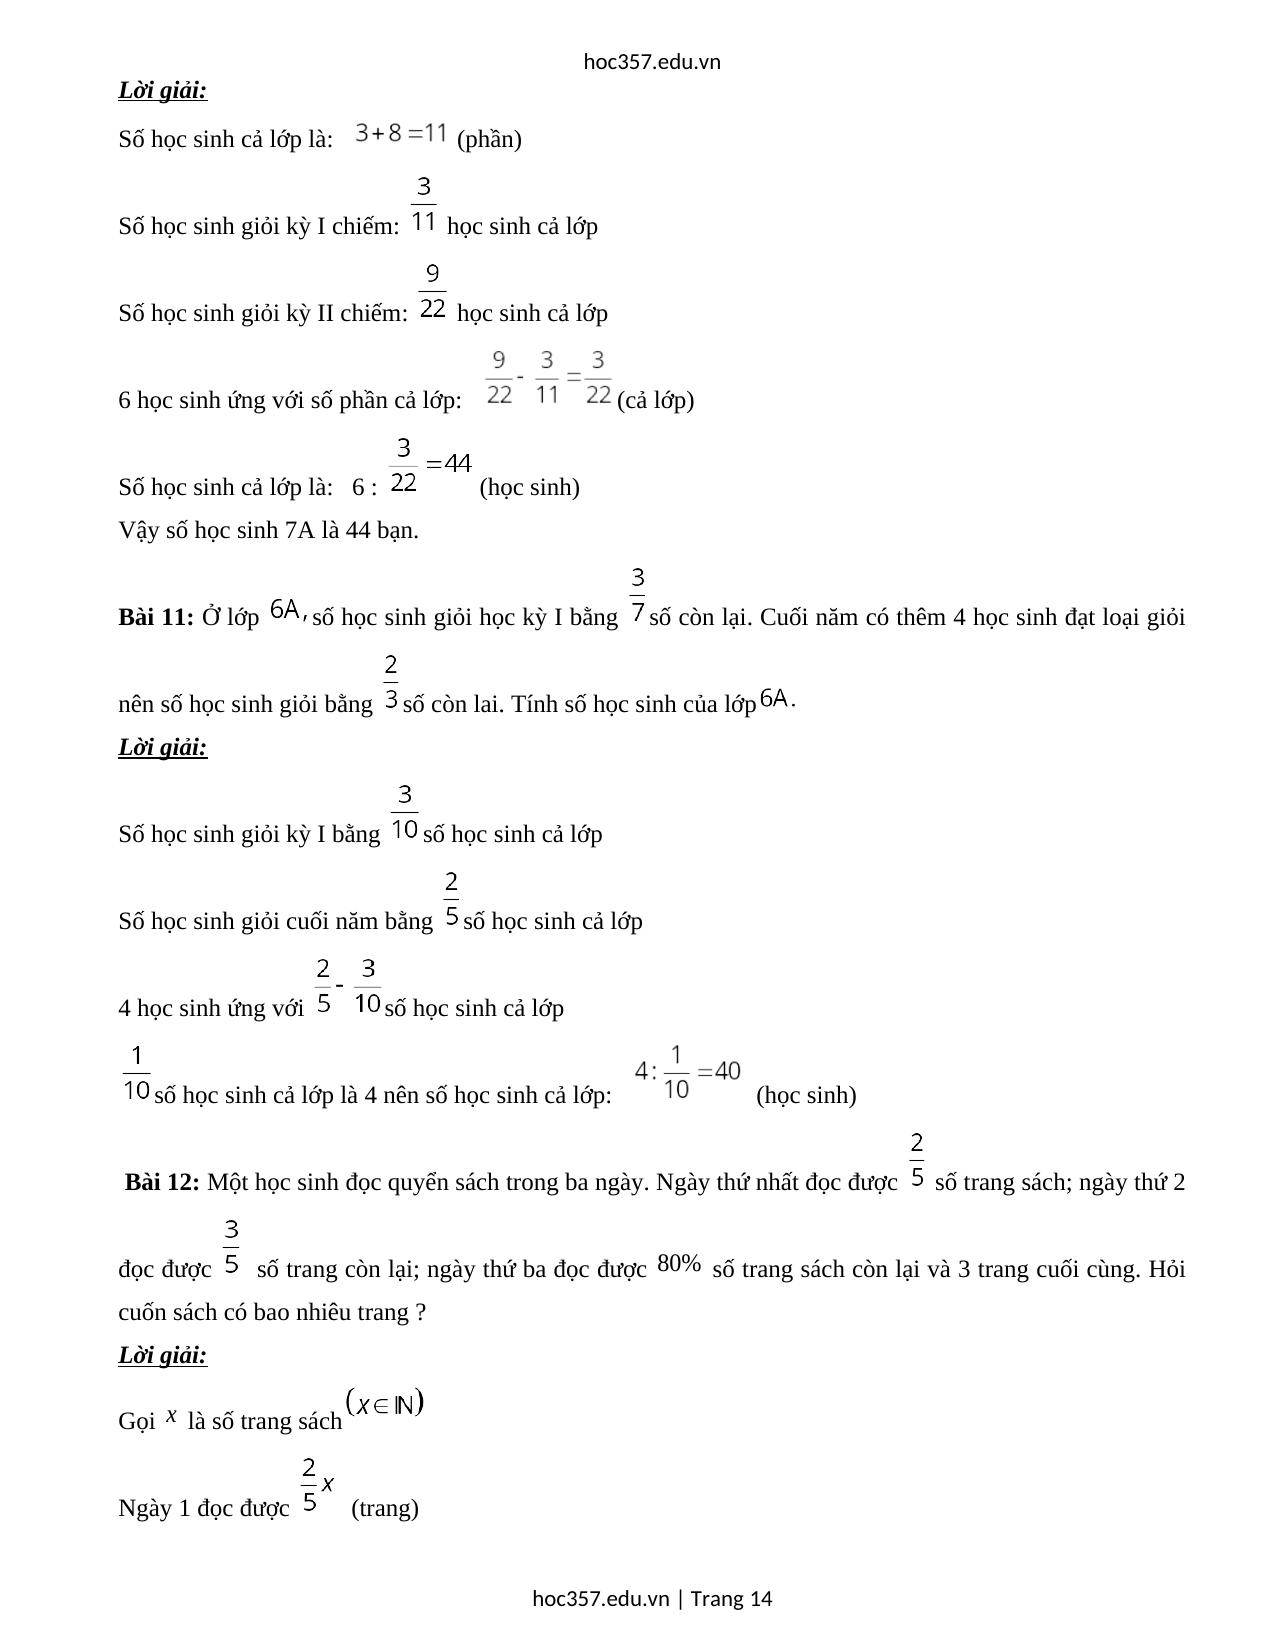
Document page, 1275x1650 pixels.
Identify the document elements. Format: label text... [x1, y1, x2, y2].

text Vậy số học sinh 7A là 44 bạn. [118, 515, 1186, 544]
text Lời giải: [118, 75, 1186, 104]
list số học sinh cả lớp là 4 nên số học sinh cả lớp: (học sinh) [118, 1037, 1186, 1109]
text Số học sinh giỏi kỳ I chiếm: học sinh cả lớp [118, 167, 1186, 240]
text Bài 11: Ở lớp số học sinh giỏi học kỳ I bằng số còn lại. Cuối năm có thêm 4 học sinh đạt loại giỏi nên số học sinh giỏi bằng số còn lai. Tính số học sinh của lớp [118, 558, 1186, 718]
text Ngày 1 đọc được (trang) [118, 1449, 1186, 1521]
text Lời giải: [118, 1341, 1186, 1369]
text Bài 12: Một học sinh đọc quyển sách trong ba ngày. Ngày thứ nhất đọc được số trang sách; ngày thứ 2 đọc được số trang còn lại; ngày thứ ba đọc được số trang sách còn lại và 3 trang cuối cùng. Hỏi cuốn sách có bao nhiêu trang ? [118, 1123, 1186, 1326]
list 4 học sinh ứng với số học sinh cả lớp [118, 949, 1186, 1022]
text Lời giải: [118, 732, 1186, 761]
text Số học sinh cả lớp là: (phần) [118, 118, 1186, 153]
text Số học sinh giỏi kỳ II chiếm: học sinh cả lớp [118, 254, 1186, 327]
list Số học sinh giỏi cuối năm bằng số học sinh cả lớp [118, 863, 1186, 935]
text Số học sinh cả lớp là: 6 : (học sinh) [118, 428, 1186, 501]
text Gọi là số trang sách [118, 1384, 1186, 1434]
text Số học sinh giỏi kỳ I bằng số học sinh cả lớp [118, 776, 1186, 848]
text 6 học sinh ứng với số phần cả lớp: (cả lớp) [118, 341, 1186, 414]
